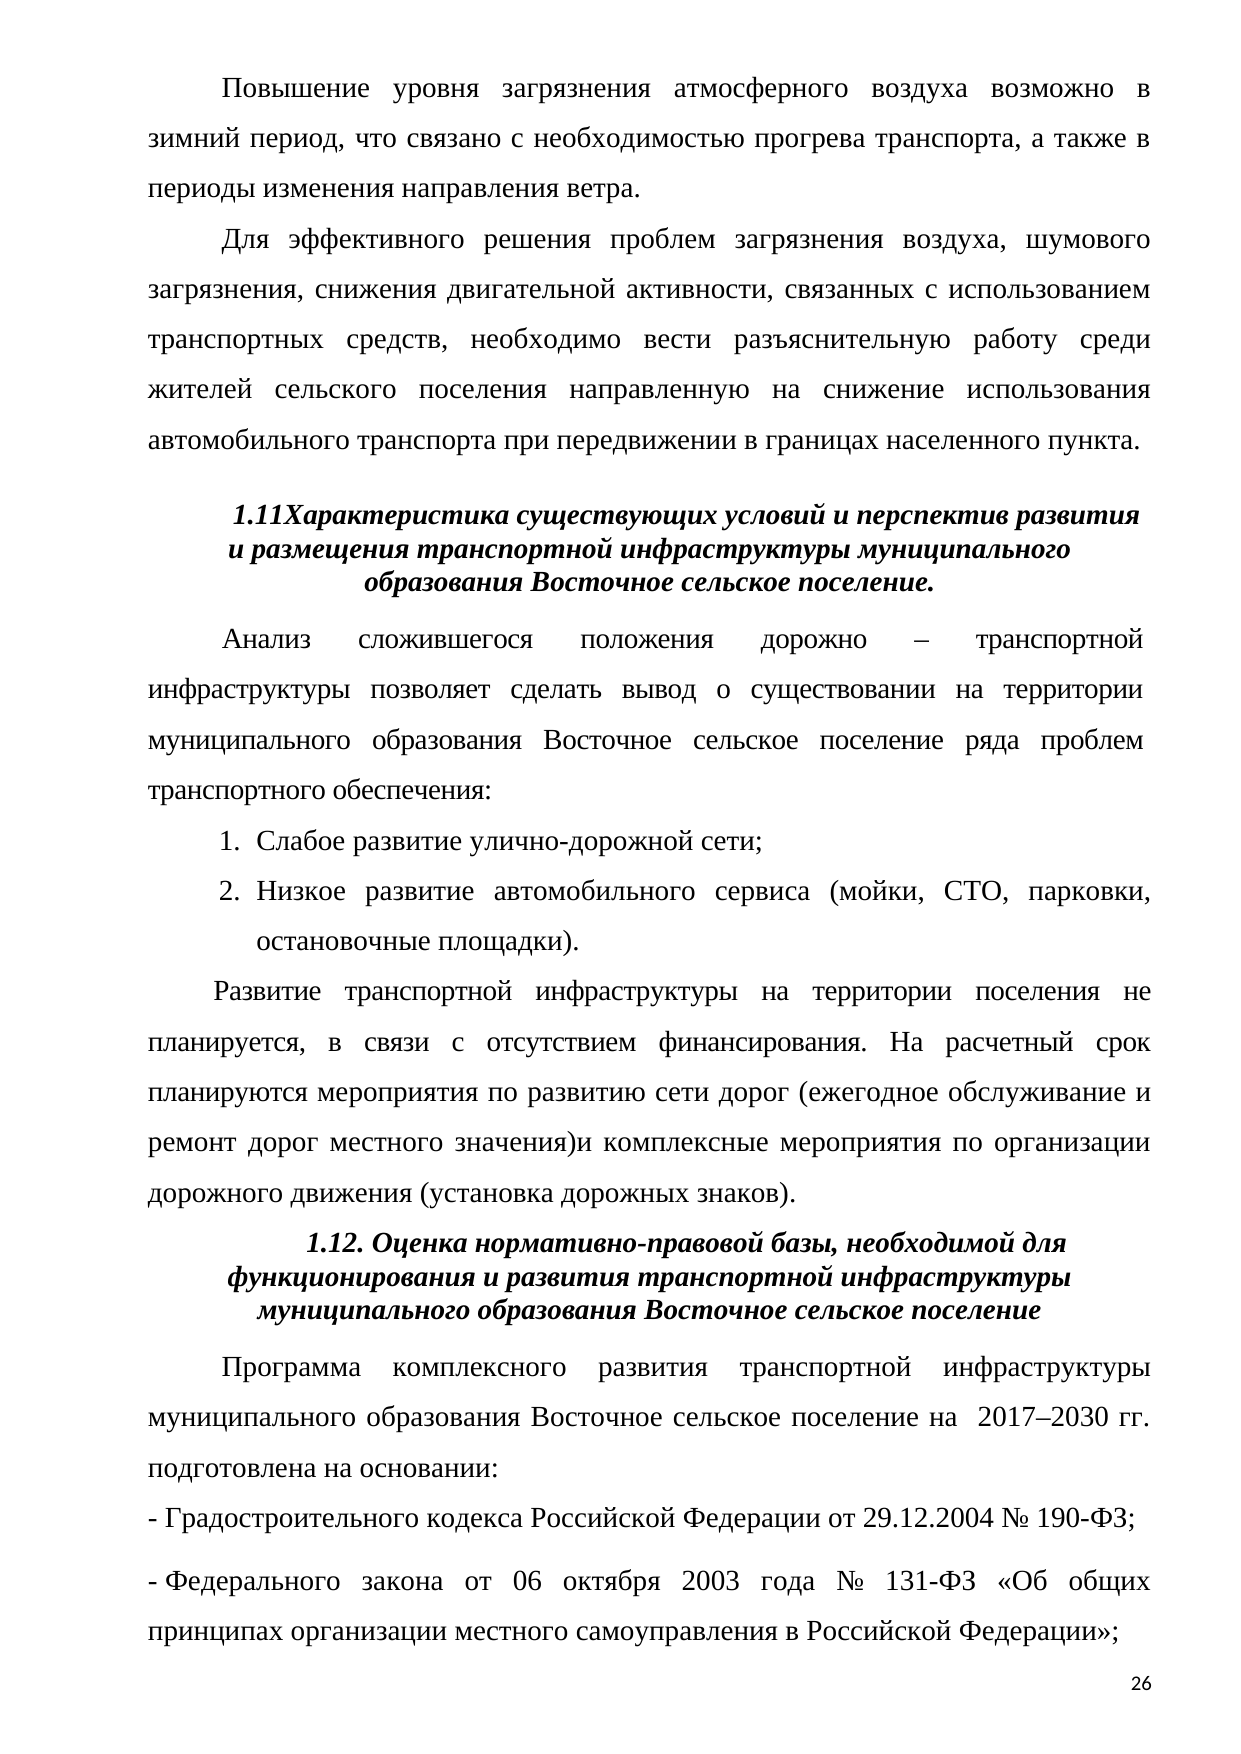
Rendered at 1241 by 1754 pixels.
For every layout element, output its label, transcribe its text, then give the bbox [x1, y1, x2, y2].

text 1.12. Оценка нормативно-правовой базы, необходимой для функционирования и развития транспортной инфраструктуры муниципального образования Восточное сельское поселение [148, 1225, 1152, 1326]
text Повышение уровня загрязнения атмосферного воздуха возможно в зимний период, что связано с необходимостью прогрева транспорта, а также в периоды изменения направления ветра. [148, 70, 1152, 204]
list Слабое развитие улично-дорожной сети; [218, 823, 1152, 856]
text Развитие транспортной инфраструктуры на территории поселения не планируется, в связи с отсутствием финансирования. На расчетный срок планируются мероприятия по развитию сети дорог (ежегодное обслуживание и ремонт дорог местного значения)и комплексные мероприятия по организации дорожного движения (установка дорожных знаков). [148, 973, 1152, 1208]
text - Градостроительного кодекса Российской Федерации от 29.12.2004 № 190-ФЗ; [148, 1500, 1152, 1534]
text Программа комплексного развития транспортной инфраструктуры муниципального образования Восточное сельское поселение на 2017–2030 гг. подготовлена на основании: [148, 1349, 1152, 1483]
text Анализ сложившегося положения дорожно – транспортной инфраструктуры позволяет сделать вывод о существовании на территории муниципального образования Восточное сельское поселение ряда проблем транспортного обеспечения: [148, 621, 1144, 806]
text 1.11Характеристика существующих условий и перспектив развития и размещения транспортной инфраструктуры муниципального образования Восточное сельское поселение. [148, 497, 1152, 598]
list Низкое развитие автомобильного сервиса (мойки, СТО, парковки, остановочные площадки). [218, 873, 1152, 957]
text Для эффективного решения проблем загрязнения воздуха, шумового загрязнения, снижения двигательной активности, связанных с использованием транспортных средств, необходимо вести разъяснительную работу среди жителей сельского поселения направленную на снижение использования автомобильного транспорта при передвижении в границах населенного пункта. [148, 221, 1152, 456]
text - Федерального закона от 06 октября 2003 года № 131-ФЗ «Об общих принципах организации местного самоуправления в Российской Федерации»; [148, 1563, 1152, 1647]
